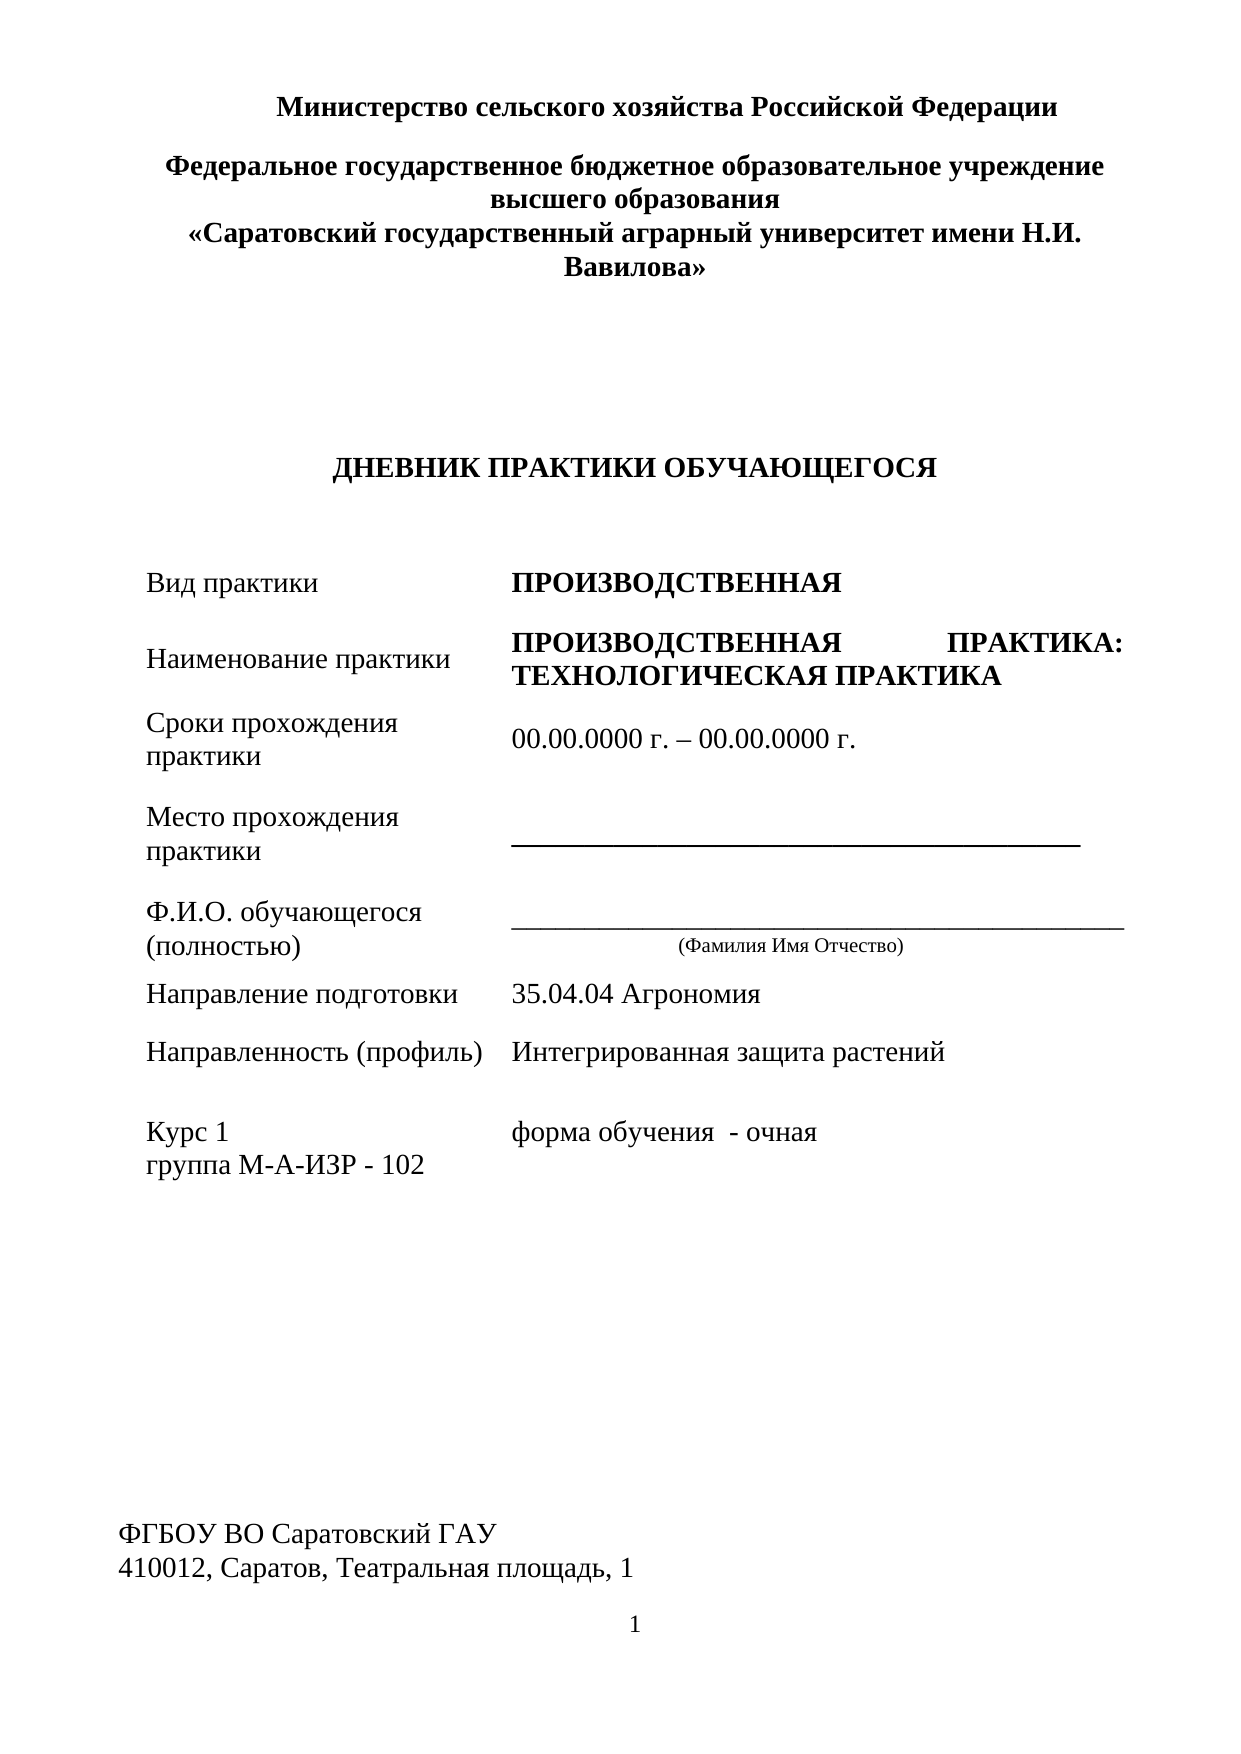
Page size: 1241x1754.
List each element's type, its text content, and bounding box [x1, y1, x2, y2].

text 410012, Саратов, Театральная площадь, 1 [118, 1550, 1152, 1583]
text «Саратовский государственный аграрный университет имени Н.И. Вавилова» [118, 215, 1152, 282]
table_cell _______________________________________ [500, 775, 1135, 892]
table_cell ПРОИЗВОДСТВЕННАЯ ПРАКТИКА: технологическая практика [500, 614, 1135, 702]
table_cell 00.00.0000 г. – 00.00.0000 г. [500, 703, 1135, 774]
table_header ПРОИЗВОДСТВЕННАЯ [500, 551, 1135, 614]
table_cell 35.04.04 Агрономия [500, 965, 1135, 1022]
table_cell __________________________________________ (Фамилия Имя Отчество) [500, 892, 1135, 964]
text ДНЕВНИК ПРАКТИКИ ОБУЧАЮЩЕГОСЯ [118, 450, 1152, 483]
text Федеральное государственное бюджетное образовательное учреждение высшего образования [118, 148, 1152, 215]
table_cell Сроки прохождения практики [135, 703, 500, 774]
table_header Вид практики [135, 551, 500, 614]
table_cell Наименование практики [135, 614, 500, 702]
table_cell Направленность (профиль) [135, 1022, 500, 1080]
text Министерство сельского хозяйства Российской Федерации [118, 89, 1216, 122]
table_cell Интегрированная защита растений [500, 1022, 1135, 1080]
table_cell Ф.И.О. обучающегося (полностью) [135, 892, 500, 964]
table_cell форма обучения - очная [500, 1080, 1135, 1181]
table_cell Направление подготовки [135, 965, 500, 1022]
table_cell Курс 1 группа М-А-ИЗР - 102 [135, 1080, 500, 1181]
text ФГБОУ ВО Саратовский ГАУ [118, 1516, 1152, 1550]
table_cell Место прохождения практики [135, 775, 500, 892]
